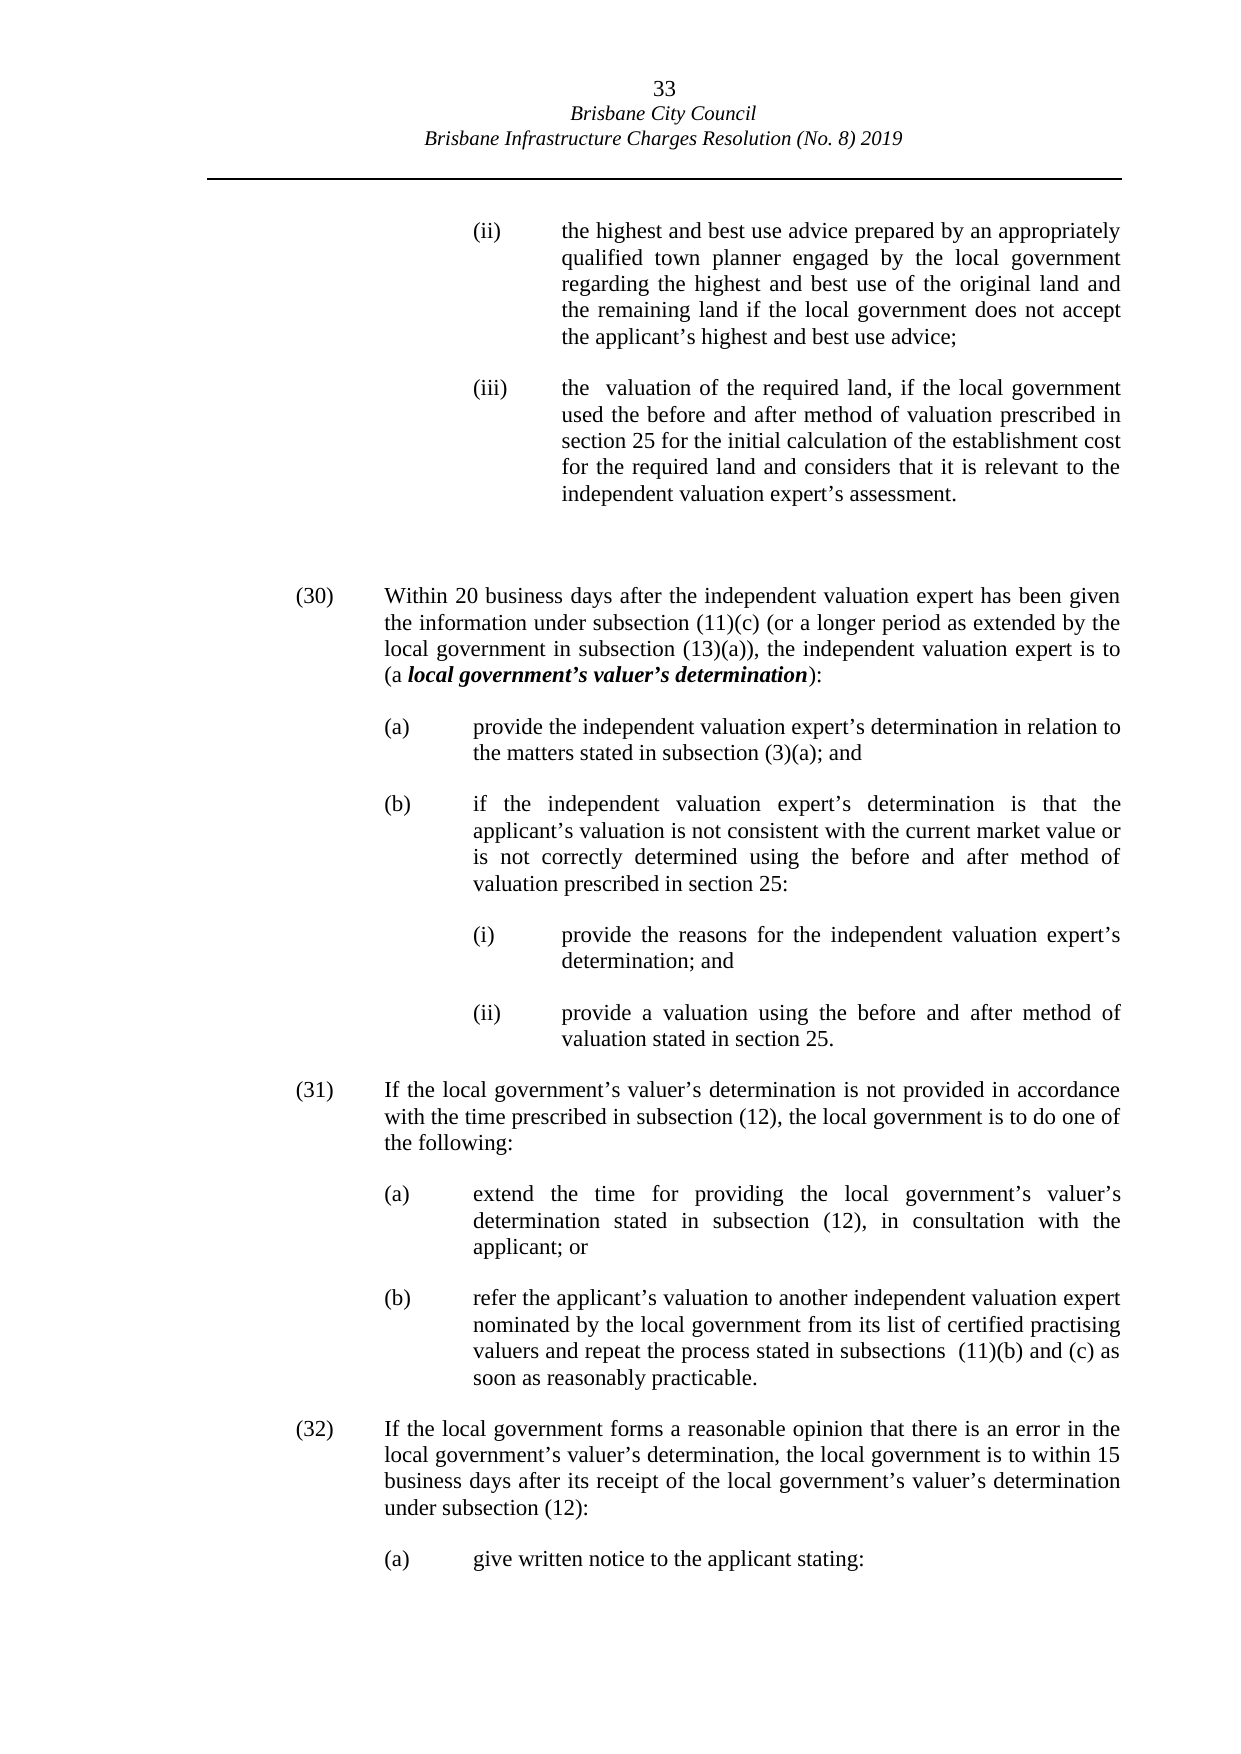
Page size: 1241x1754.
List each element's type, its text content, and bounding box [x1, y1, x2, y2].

list the highest and best use advice prepared by an appropriately qualified town planner engaged by the local government regarding the highest and best use of the original land and the remaining land if the local government does not accept the applicant’s highest and best use advice; [473, 217, 1122, 349]
list If the local government forms a reasonable opinion that there is an error in the local government’s valuer’s determination, the local government is to within 15 business days after its receipt of the local government’s valuer’s determination under subsection (12): [296, 1415, 1122, 1520]
list provide the reasons for the independent valuation expert’s determination; and [473, 921, 1122, 974]
list give written notice to the applicant stating: [384, 1545, 1122, 1572]
list the valuation of the required land, if the local government used the before and after method of valuation prescribed in section 25 for the initial calculation of the establishment cost for the required land and considers that it is relevant to the independent valuation expert’s assessment. [473, 374, 1122, 506]
list refer the applicant’s valuation to another independent valuation expert nominated by the local government from its list of certified practising valuers and repeat the process stated in subsections (11)(b) and (c) as soon as reasonably practicable. [384, 1284, 1122, 1390]
list provide a valuation using the before and after method of valuation stated in section 25. [473, 999, 1122, 1051]
list if the independent valuation expert’s determination is that the applicant’s valuation is not consistent with the current market value or is not correctly determined using the before and after method of valuation prescribed in section 25: [384, 791, 1122, 896]
list Within 20 business days after the independent valuation expert has been given the information under subsection (11)(c) (or a longer period as extended by the local government in subsection (13)(a)), the independent valuation expert is to (a local government’s valuer’s determination): [296, 582, 1122, 688]
list provide the independent valuation expert’s determination in relation to the matters stated in subsection (3)(a); and [384, 713, 1122, 766]
list extend the time for providing the local government’s valuer’s determination stated in subsection (12), in consultation with the applicant; or [384, 1180, 1122, 1259]
list If the local government’s valuer’s determination is not provided in accordance with the time prescribed in subsection (12), the local government is to do one of the following: [296, 1076, 1122, 1155]
